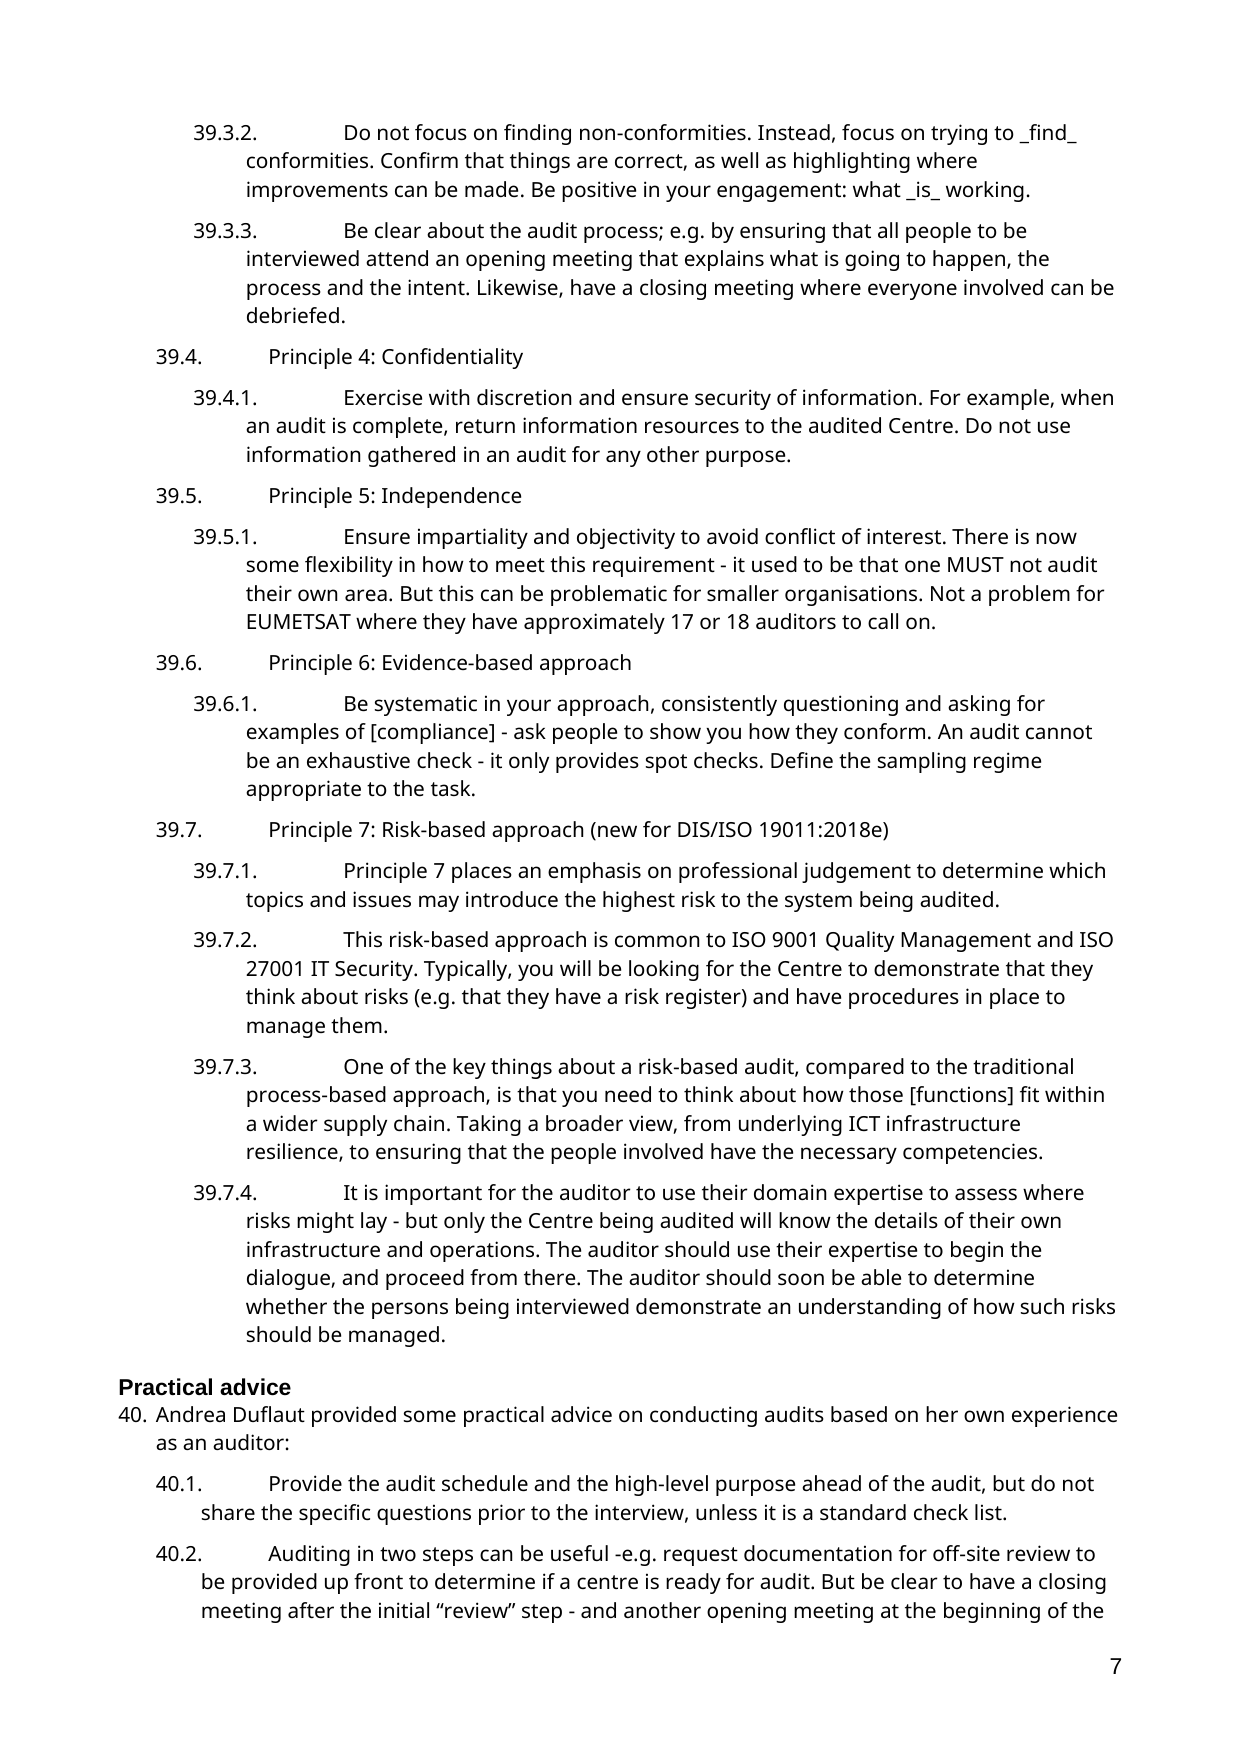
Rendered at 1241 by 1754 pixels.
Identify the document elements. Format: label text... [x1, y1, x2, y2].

list Exercise with discretion and ensure security of information. For example, when an audit is complete, return information resources to the audited Centre. Do not use information gathered in an audit for any other purpose. [193, 383, 1122, 468]
list This risk-based approach is common to ISO 9001 Quality Management and ISO 27001 IT Security. Typically, you will be looking for the Centre to demonstrate that they think about risks (e.g. that they have a risk register) and have procedures in place to manage them. [193, 926, 1122, 1039]
list Principle 7: Risk-based approach (new for DIS/ISO 19011:2018e) [156, 815, 1122, 844]
list Principle 7 places an emphasis on professional judgement to determine which topics and issues may introduce the highest risk to the system being audited. [193, 856, 1122, 913]
text Andrea Duflaut provided some practical advice on conducting audits based on her own experience as an auditor: [118, 1400, 1122, 1457]
list It is important for the auditor to use their domain expertise to assess where risks might lay - but only the Centre being audited will know the details of their own infrastructure and operations. The auditor should use their expertise to begin the dialogue, and proceed from there. The auditor should soon be able to determine whether the persons being interviewed demonstrate an understanding of how such risks should be managed. [193, 1178, 1122, 1349]
list Ensure impartiality and objectivity to avoid conflict of interest. There is now some flexibility in how to meet this requirement - it used to be that one MUST not audit their own area. But this can be problematic for smaller organisations. Not a problem for EUMETSAT where they have approximately 17 or 18 auditors to call on. [193, 522, 1122, 636]
list Be systematic in your approach, consistently questioning and asking for examples of [compliance] - ask people to show you how they conform. An audit cannot be an exhaustive check - it only provides spot checks. Define the sampling regime appropriate to the task. [193, 689, 1122, 803]
list Principle 4: Confidentiality [156, 342, 1122, 371]
list Do not focus on finding non-conformities. Instead, focus on trying to _find_ conformities. Confirm that things are correct, as well as highlighting where improvements can be made. Be positive in your engagement: what _is_ working. [193, 118, 1122, 203]
list One of the key things about a risk-based audit, compared to the traditional process-based approach, is that you need to think about how those [functions] fit within a wider supply chain. Taking a broader view, from underlying ICT infrastructure resilience, to ensuring that the people involved have the necessary competencies. [193, 1052, 1122, 1166]
list Principle 6: Evidence-based approach [156, 648, 1122, 677]
list Principle 5: Independence [156, 481, 1122, 509]
list Be clear about the audit process; e.g. by ensuring that all people to be interviewed attend an opening meeting that explains what is going to happen, the process and the intent. Likewise, have a closing meeting where everyone involved can be debriefed. [193, 216, 1122, 330]
list Provide the audit schedule and the high-level purpose ahead of the audit, but do not share the specific questions prior to the interview, unless it is a standard check list. [156, 1469, 1122, 1526]
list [156, 1539, 1122, 1624]
subtitle Practical advice [118, 1374, 1122, 1400]
